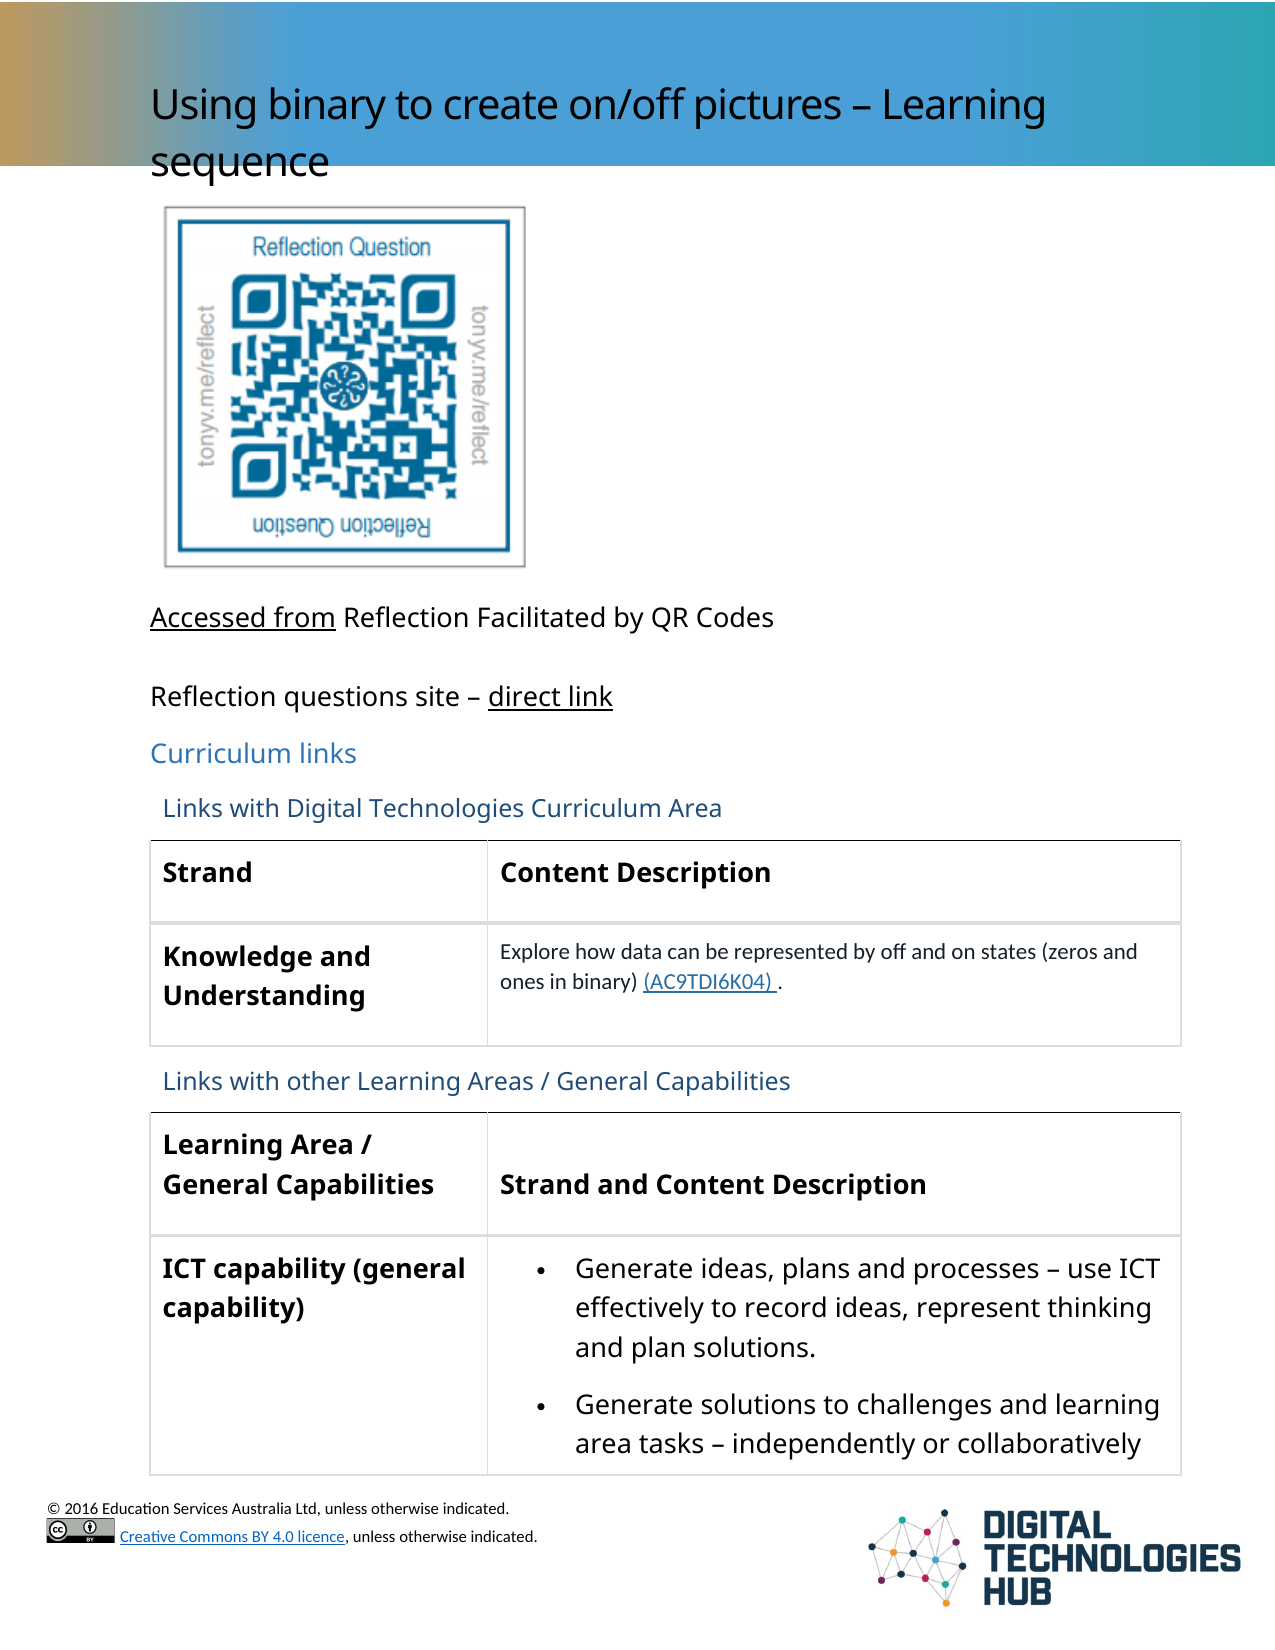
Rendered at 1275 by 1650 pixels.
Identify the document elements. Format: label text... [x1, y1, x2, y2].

picture [246, 156, 258, 163]
table_header Links with Digital Technologies Curriculum Area [150, 774, 1181, 840]
picture [270, 156, 282, 166]
picture [150, 196, 539, 580]
text Accessed from Reflection Facilitated by QR Codes Reflection questions site – direct link [150, 598, 1125, 715]
table_header Links with other Learning Areas / General Capabilities [150, 1047, 1181, 1112]
subtitle Curriculum links [150, 734, 1125, 771]
table_cell Explore how data can be represented by off and on states (zeros and ones in binary) (AC9TDI6K04) . [488, 925, 1180, 1045]
picture [175, 156, 187, 163]
picture [46, 1518, 115, 1543]
picture [312, 156, 324, 163]
table_cell Learning Area / General Capabilities [151, 1113, 487, 1233]
table_cell Strand and Content Description [488, 1113, 1180, 1233]
table_cell ICT capability (general capability) [151, 1237, 487, 1474]
picture [197, 156, 209, 166]
table_cell Strand [151, 841, 487, 921]
table_cell Knowledge and Understanding [151, 925, 487, 1045]
picture [859, 1499, 1249, 1619]
picture [0, 2, 1275, 166]
table_cell Content Description [488, 841, 1180, 921]
